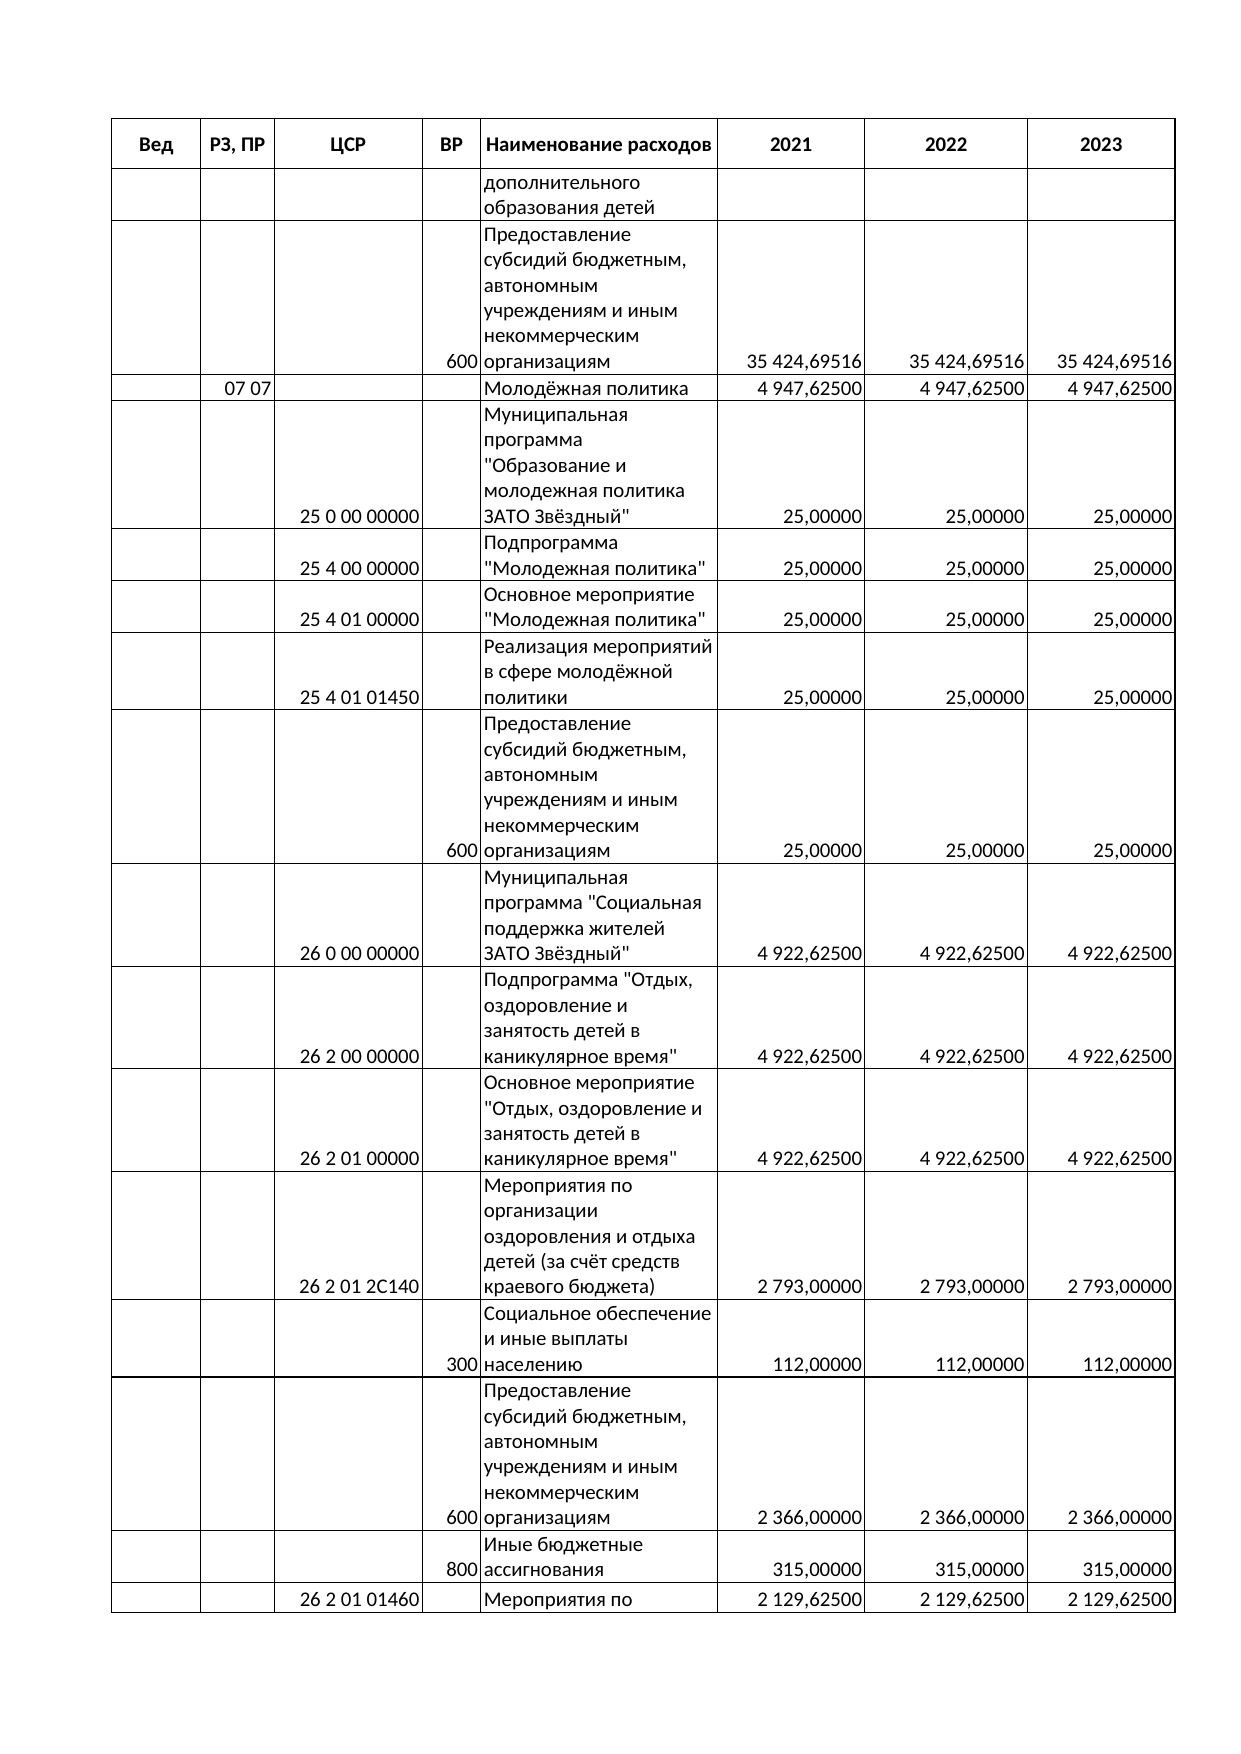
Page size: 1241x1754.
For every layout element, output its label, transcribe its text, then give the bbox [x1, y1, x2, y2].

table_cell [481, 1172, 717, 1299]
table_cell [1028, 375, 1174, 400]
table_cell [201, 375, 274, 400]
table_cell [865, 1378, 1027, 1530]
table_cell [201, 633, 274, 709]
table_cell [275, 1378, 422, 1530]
table_header ЦСР [275, 119, 422, 168]
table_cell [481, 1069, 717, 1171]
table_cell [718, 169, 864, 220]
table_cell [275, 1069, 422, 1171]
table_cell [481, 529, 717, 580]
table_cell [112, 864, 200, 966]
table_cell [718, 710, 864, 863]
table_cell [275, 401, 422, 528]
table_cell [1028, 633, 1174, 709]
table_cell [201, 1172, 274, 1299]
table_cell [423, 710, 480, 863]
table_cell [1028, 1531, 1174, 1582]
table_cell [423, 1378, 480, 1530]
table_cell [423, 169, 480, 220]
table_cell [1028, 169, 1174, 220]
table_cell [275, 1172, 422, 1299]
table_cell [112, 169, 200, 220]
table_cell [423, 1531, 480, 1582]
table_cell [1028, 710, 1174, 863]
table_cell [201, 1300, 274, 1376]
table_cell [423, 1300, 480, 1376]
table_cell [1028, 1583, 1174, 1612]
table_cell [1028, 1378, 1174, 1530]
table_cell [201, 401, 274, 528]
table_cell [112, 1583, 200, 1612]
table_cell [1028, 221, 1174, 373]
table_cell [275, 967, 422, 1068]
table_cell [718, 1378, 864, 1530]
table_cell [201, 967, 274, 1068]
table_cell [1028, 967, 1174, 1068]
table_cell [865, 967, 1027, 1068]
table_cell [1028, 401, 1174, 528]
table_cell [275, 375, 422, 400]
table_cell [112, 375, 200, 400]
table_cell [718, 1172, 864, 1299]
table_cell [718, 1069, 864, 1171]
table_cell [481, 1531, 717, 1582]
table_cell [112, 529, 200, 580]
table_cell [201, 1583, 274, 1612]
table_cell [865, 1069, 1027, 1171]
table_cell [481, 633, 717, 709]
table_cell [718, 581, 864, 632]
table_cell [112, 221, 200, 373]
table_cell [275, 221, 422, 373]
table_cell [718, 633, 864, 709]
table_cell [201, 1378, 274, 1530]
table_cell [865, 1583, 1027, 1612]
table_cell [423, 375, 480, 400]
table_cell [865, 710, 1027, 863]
table_header Вед [112, 119, 200, 168]
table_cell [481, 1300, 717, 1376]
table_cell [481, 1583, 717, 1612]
table_header РЗ, ПР [201, 119, 274, 168]
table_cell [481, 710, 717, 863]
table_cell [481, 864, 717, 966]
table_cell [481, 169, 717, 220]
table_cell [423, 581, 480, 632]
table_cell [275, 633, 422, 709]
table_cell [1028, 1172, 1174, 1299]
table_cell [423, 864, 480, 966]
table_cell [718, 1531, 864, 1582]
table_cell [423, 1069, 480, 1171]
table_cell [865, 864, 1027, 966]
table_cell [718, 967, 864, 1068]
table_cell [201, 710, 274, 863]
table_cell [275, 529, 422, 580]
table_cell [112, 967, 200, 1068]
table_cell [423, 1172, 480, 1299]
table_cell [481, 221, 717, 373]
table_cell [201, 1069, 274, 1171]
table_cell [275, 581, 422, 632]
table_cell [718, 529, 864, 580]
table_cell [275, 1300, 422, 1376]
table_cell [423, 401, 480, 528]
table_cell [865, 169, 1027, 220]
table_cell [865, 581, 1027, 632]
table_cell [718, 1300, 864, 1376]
table_header 2022 [865, 119, 1027, 168]
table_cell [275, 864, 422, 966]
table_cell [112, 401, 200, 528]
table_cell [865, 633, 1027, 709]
table_header Наименование расходов [481, 119, 717, 168]
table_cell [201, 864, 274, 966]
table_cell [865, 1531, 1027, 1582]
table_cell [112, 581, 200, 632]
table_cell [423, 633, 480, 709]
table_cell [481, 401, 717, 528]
table_header 2023 [1028, 119, 1174, 168]
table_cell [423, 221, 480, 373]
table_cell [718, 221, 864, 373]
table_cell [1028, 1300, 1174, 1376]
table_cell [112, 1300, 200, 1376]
table_header ВР [423, 119, 480, 168]
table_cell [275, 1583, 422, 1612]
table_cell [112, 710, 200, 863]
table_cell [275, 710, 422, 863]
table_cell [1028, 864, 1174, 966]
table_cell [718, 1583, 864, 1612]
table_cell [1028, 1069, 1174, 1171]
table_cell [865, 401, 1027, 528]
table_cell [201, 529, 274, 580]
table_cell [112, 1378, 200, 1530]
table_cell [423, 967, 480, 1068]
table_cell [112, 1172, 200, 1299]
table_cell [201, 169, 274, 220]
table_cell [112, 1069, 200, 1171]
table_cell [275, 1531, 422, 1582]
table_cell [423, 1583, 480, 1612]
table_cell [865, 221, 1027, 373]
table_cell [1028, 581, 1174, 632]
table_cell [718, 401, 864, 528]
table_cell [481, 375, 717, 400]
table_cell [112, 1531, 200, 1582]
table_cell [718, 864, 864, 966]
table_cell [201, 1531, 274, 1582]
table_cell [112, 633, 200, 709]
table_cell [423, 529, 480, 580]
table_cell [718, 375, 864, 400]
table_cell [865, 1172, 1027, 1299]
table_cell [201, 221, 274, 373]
table_header 2021 [718, 119, 864, 168]
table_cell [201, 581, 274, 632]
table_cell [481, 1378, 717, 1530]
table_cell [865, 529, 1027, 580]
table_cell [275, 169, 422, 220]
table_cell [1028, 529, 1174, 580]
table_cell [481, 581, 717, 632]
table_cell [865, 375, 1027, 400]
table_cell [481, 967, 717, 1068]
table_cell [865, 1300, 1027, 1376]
